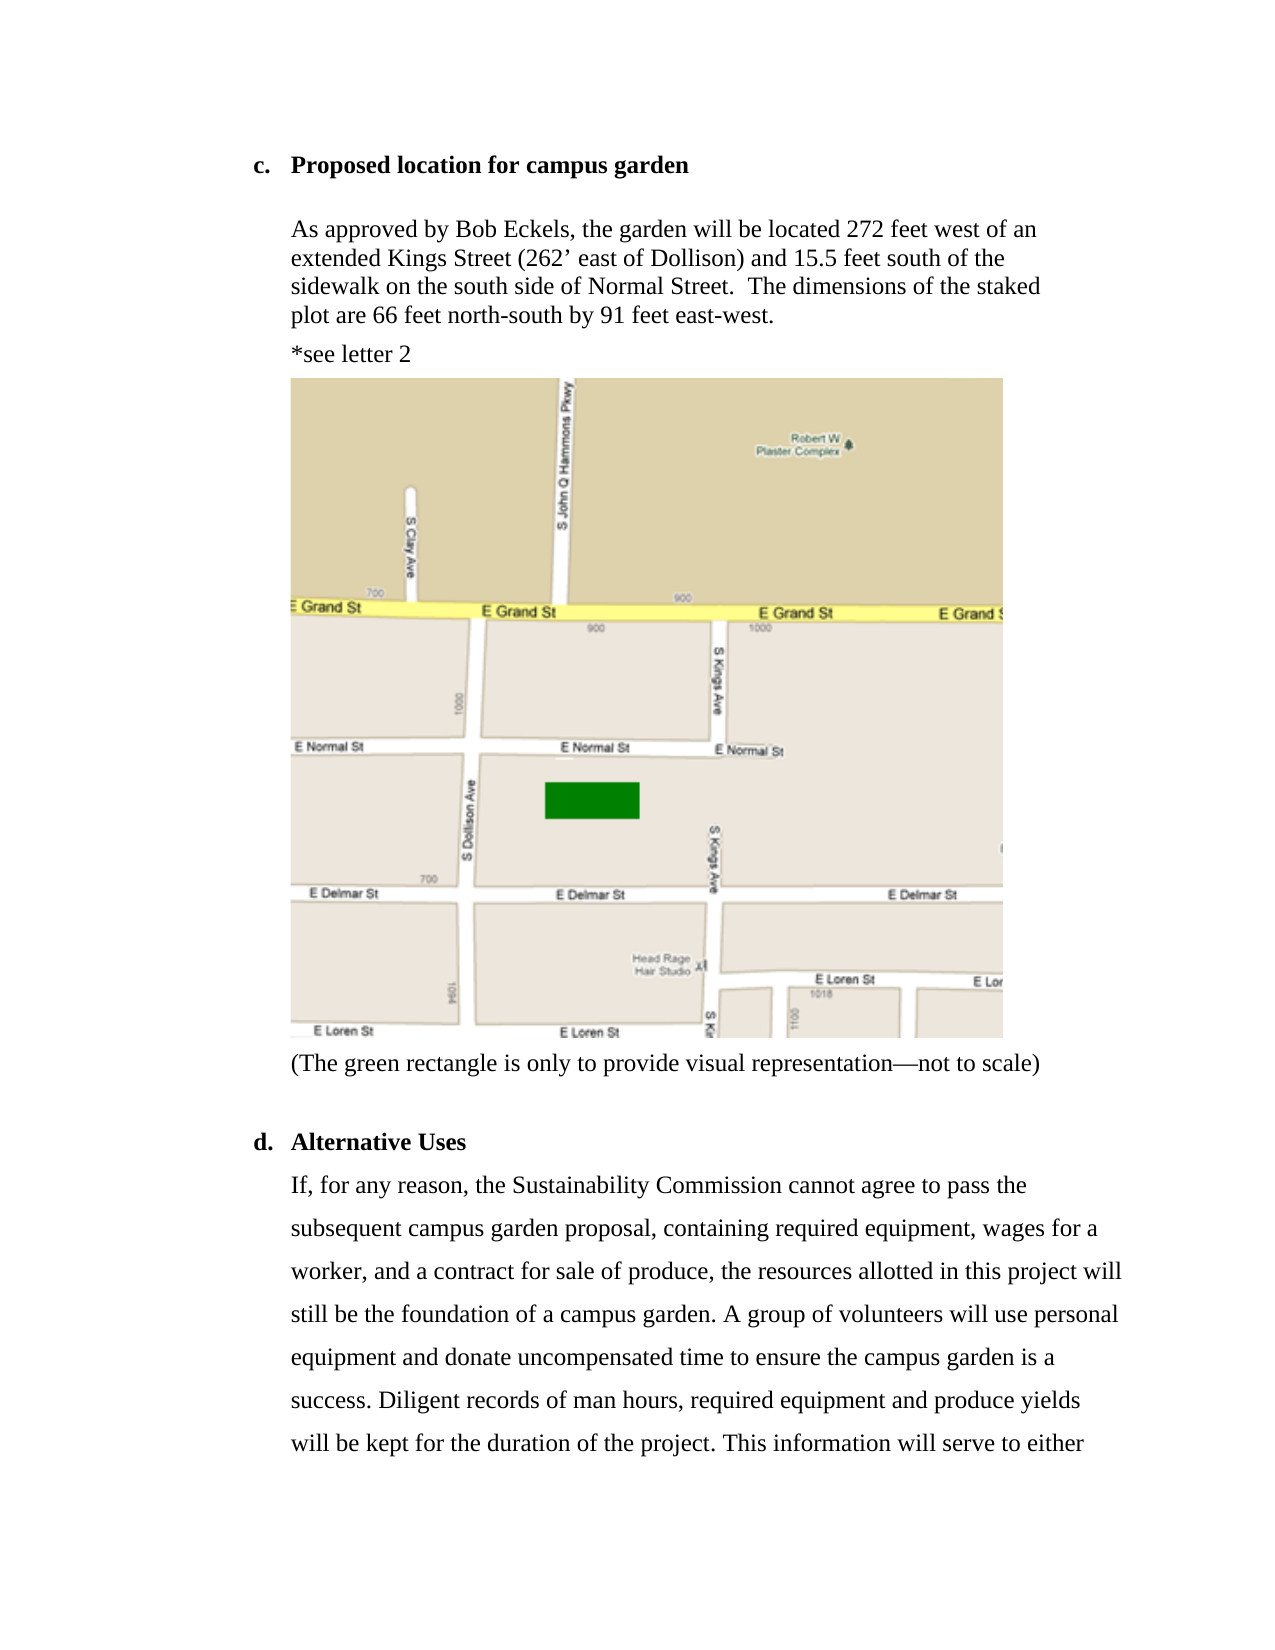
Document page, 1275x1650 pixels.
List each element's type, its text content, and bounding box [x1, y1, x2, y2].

list Proposed location for campus garden [253, 150, 1125, 179]
picture [290, 378, 1003, 1038]
text *see letter 2 [291, 339, 1047, 368]
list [291, 1170, 1125, 1457]
list Alternative Uses [253, 1127, 1125, 1155]
text (The green rectangle is only to provide visual representation—not to scale) [291, 1048, 1047, 1077]
text As approved by Bob Eckels, the garden will be located 272 feet west of an extended Kings Street (262’ east of Dollison) and 15.5 feet south of the sidewalk on the south side of Normal Street. The dimensions of the staked plot are 66 feet north-south by 91 feet east-west. [291, 214, 1047, 329]
